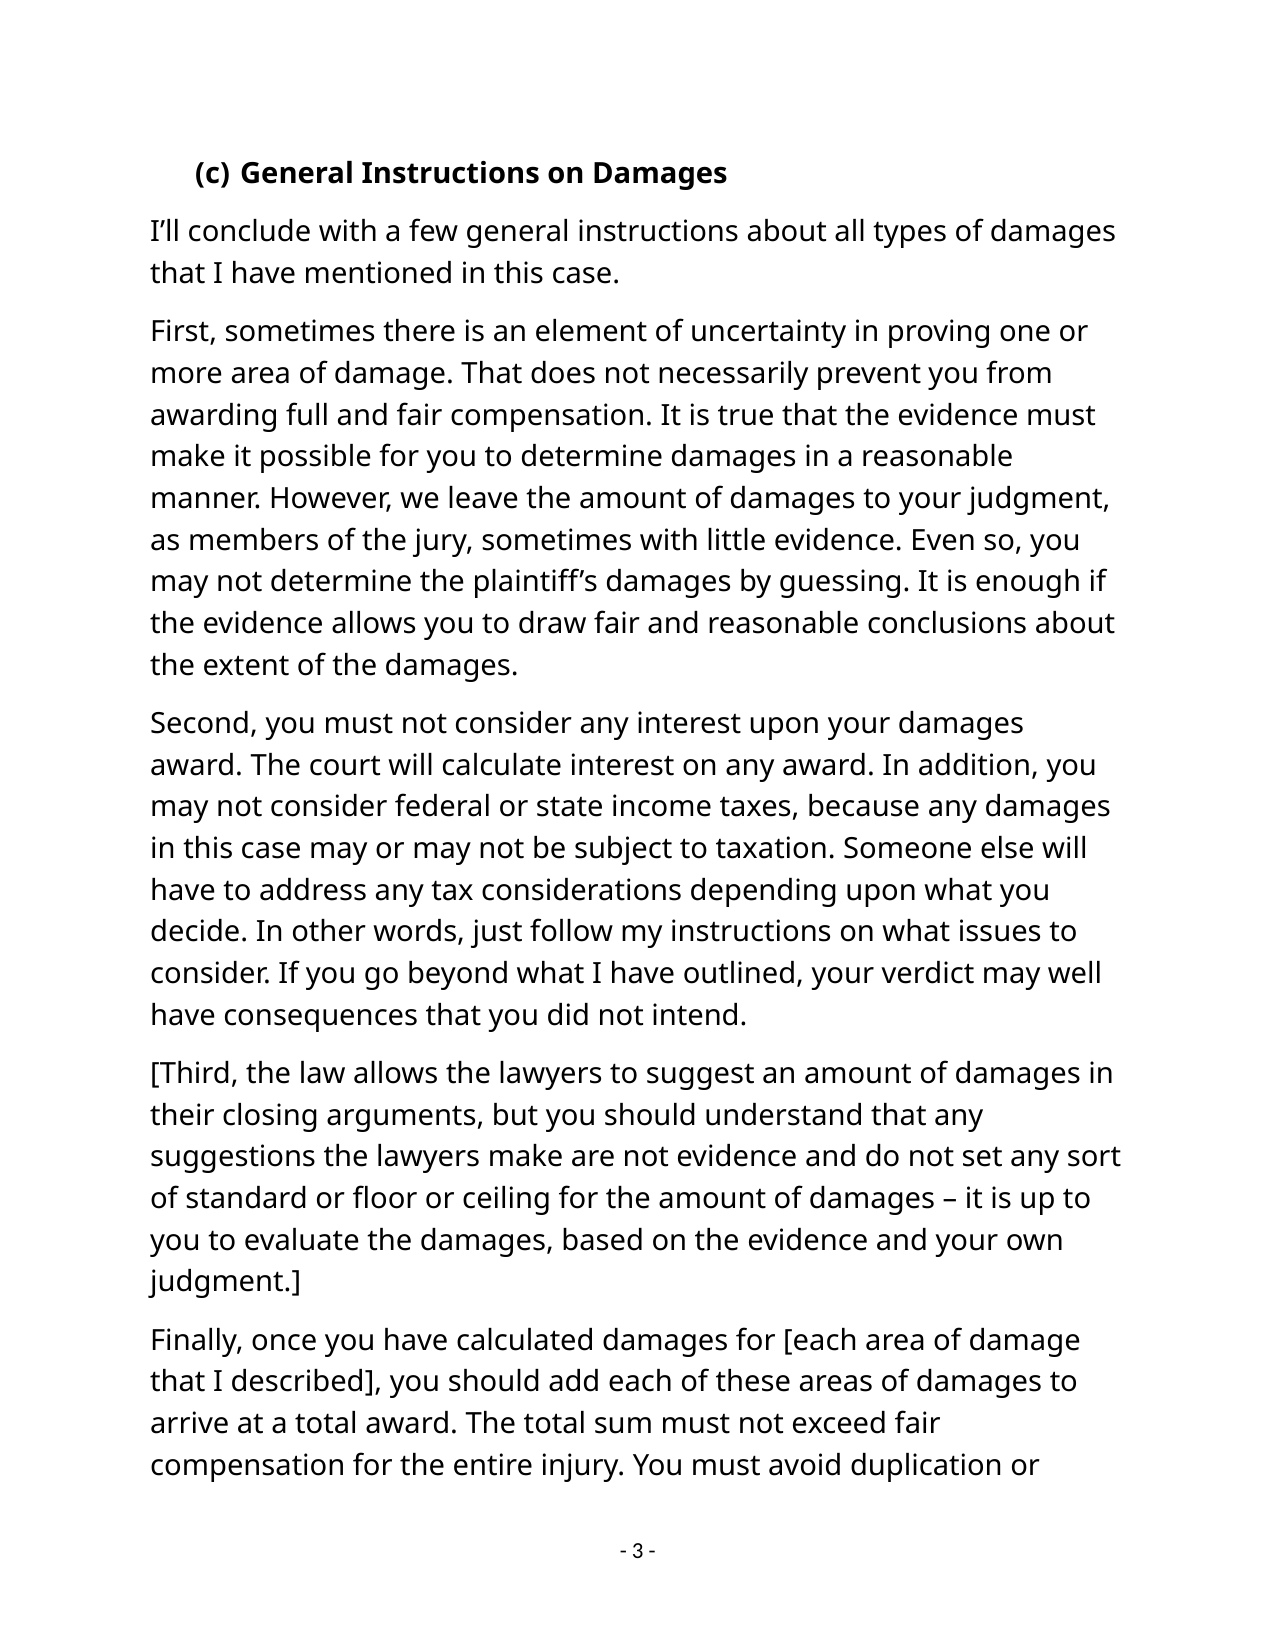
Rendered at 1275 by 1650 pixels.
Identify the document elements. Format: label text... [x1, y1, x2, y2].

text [150, 1317, 1125, 1483]
text [Third, the law allows the lawyers to suggest an amount of damages in their closing arguments, but you should understand that any suggestions the lawyers make are not evidence and do not set any sort of standard or floor or ceiling for the amount of damages – it is up to you to evaluate the damages, based on the evidence and your own judgment.] [150, 1050, 1125, 1300]
text Second, you must not consider any interest upon your damages award. The court will calculate interest on any award. In addition, you may not consider federal or state income taxes, because any damages in this case may or may not be subject to taxation. Someone else will have to address any tax considerations depending upon what you decide. In other words, just follow my instructions on what issues to consider. If you go beyond what I have outlined, your verdict may well have consequences that you did not intend. [150, 700, 1125, 1033]
text First, sometimes there is an element of uncertainty in proving one or more area of damage. That does not necessarily prevent you from awarding full and fair compensation. It is true that the evidence must make it possible for you to determine damages in a reasonable manner. However, we leave the amount of damages to your judgment, as members of the jury, sometimes with little evidence. Even so, you may not determine the plaintiff’s damages by guessing. It is enough if the evidence allows you to draw fair and reasonable conclusions about the extent of the damages. [150, 308, 1125, 683]
text I’ll conclude with a few general instructions about all types of damages that I have mentioned in this case. [150, 208, 1125, 292]
text General Instructions on Damages [195, 150, 1125, 192]
